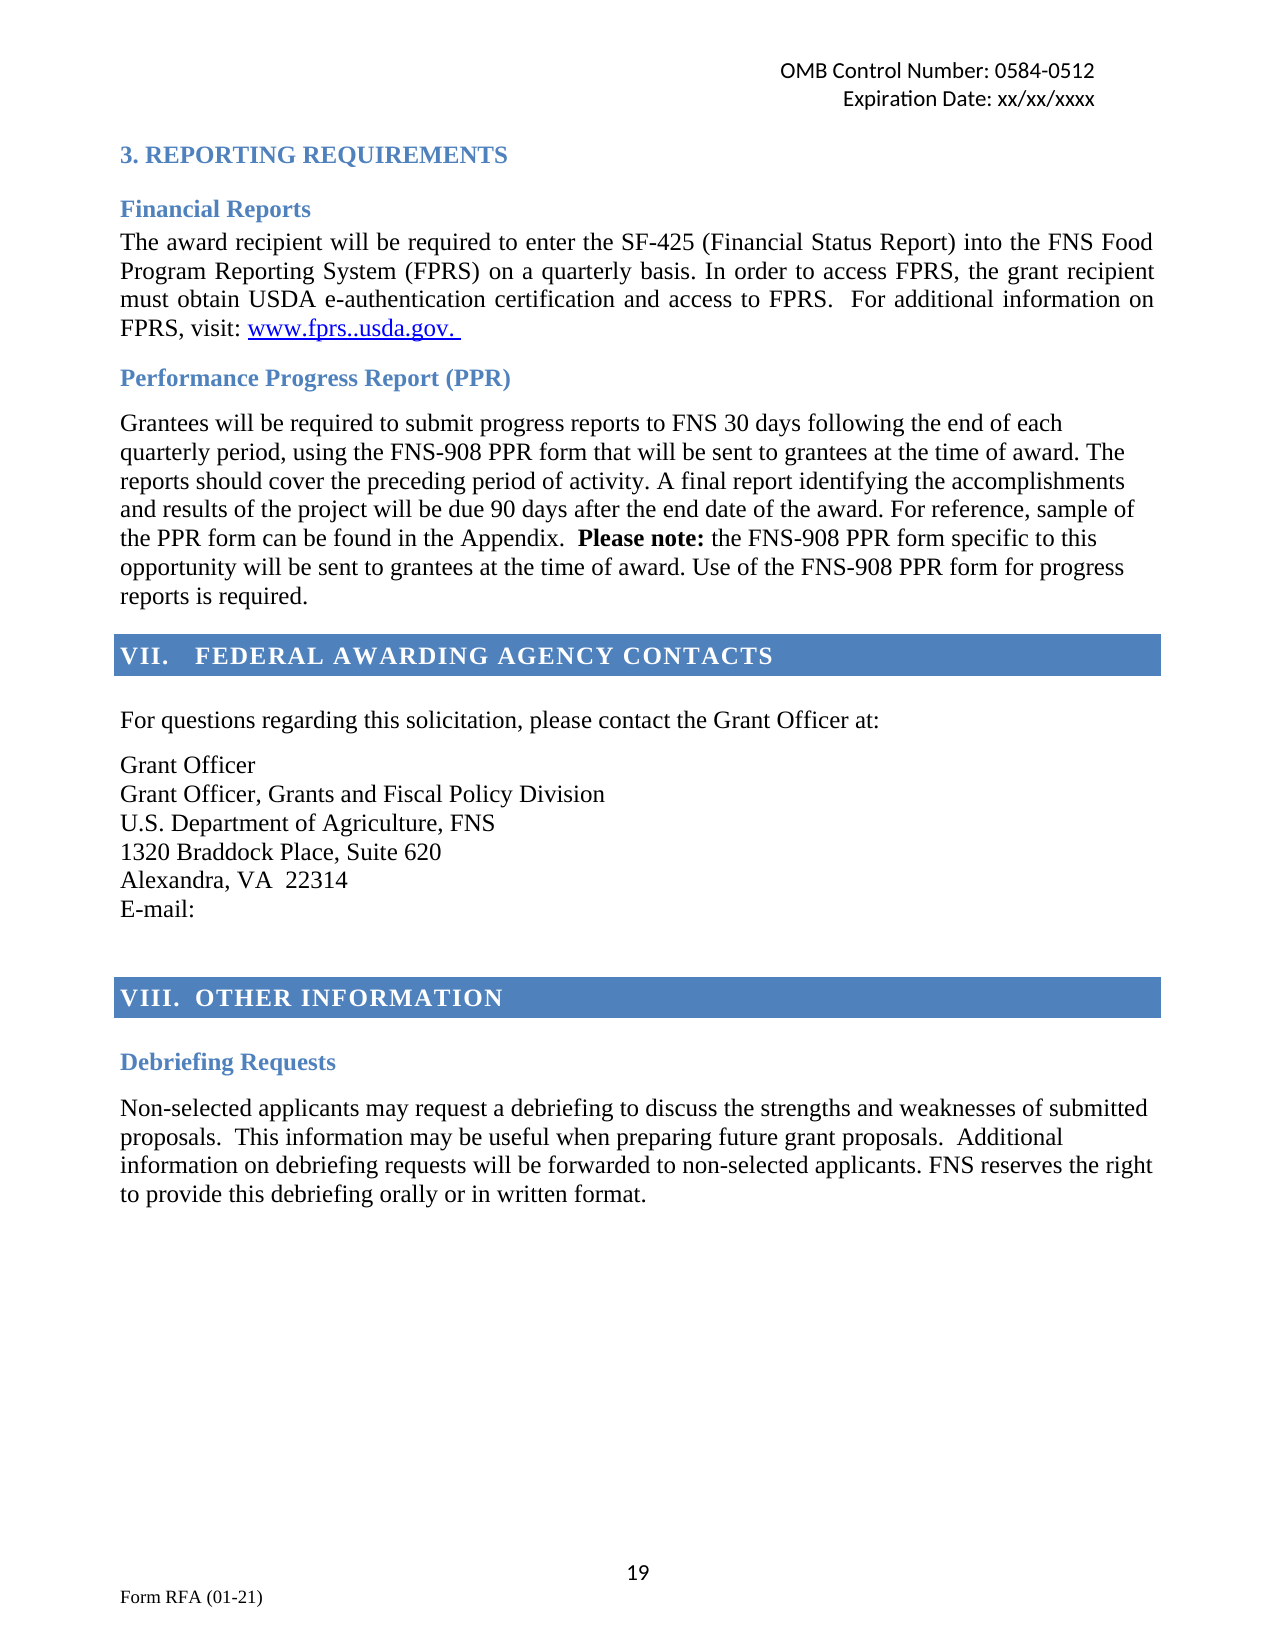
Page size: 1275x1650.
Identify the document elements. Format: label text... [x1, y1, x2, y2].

text The award recipient will be required to enter the SF-425 (Financial Status Report) into the FNS Food Program Reporting System (FPRS) on a quarterly basis. In order to access FPRS, the grant recipient must obtain USDA e-authentication certification and access to FPRS. For additional information on FPRS, visit: www.fprs..usda.gov. [120, 227, 1155, 342]
subtitle OTHER INFORMATION [120, 983, 1155, 1012]
text 1320 Braddock Place, Suite 620 [120, 837, 1155, 866]
text U.S. Department of Agriculture, FNS [120, 808, 1155, 837]
subtitle Performance Progress Report (PPR) [120, 363, 1155, 392]
subtitle FEDERAL AWARDING AGENCY CONTACTS [120, 641, 1155, 669]
subtitle Debriefing Requests [120, 1047, 1155, 1076]
text For questions regarding this solicitation, please contact the Grant Officer at: [120, 705, 1155, 734]
list Non-selected applicants may request a debriefing to discuss the strengths and weaknesses of submitted proposals. This information may be useful when preparing future grant proposals. Additional information on debriefing requests will be forwarded to non-selected applicants. FNS reserves the right to provide this debriefing orally or in written format. [120, 1093, 1155, 1208]
text Grantees will be required to submit progress reports to FNS 30 days following the end of each quarterly period, using the FNS-908 PPR form that will be sent to grantees at the time of award. The reports should cover the preceding period of activity. A final report identifying the accomplishments and results of the project will be due 90 days after the end date of the award. For reference, sample of the PPR form can be found in the Appendix. Please note: the FNS-908 PPR form specific to this opportunity will be sent to grantees at the time of award. Use of the FNS-908 PPR form for progress reports is required. [120, 408, 1155, 609]
subtitle Financial Reports [120, 194, 1155, 223]
text E-mail: [120, 894, 1155, 923]
text Grant Officer, Grants and Fiscal Policy Division [120, 779, 1155, 808]
text Alexandra, VA 22314 [120, 866, 1155, 894]
text Grant Officer [120, 751, 1155, 779]
subtitle 3. REPORTING REQUIREMENTS [120, 140, 1155, 169]
